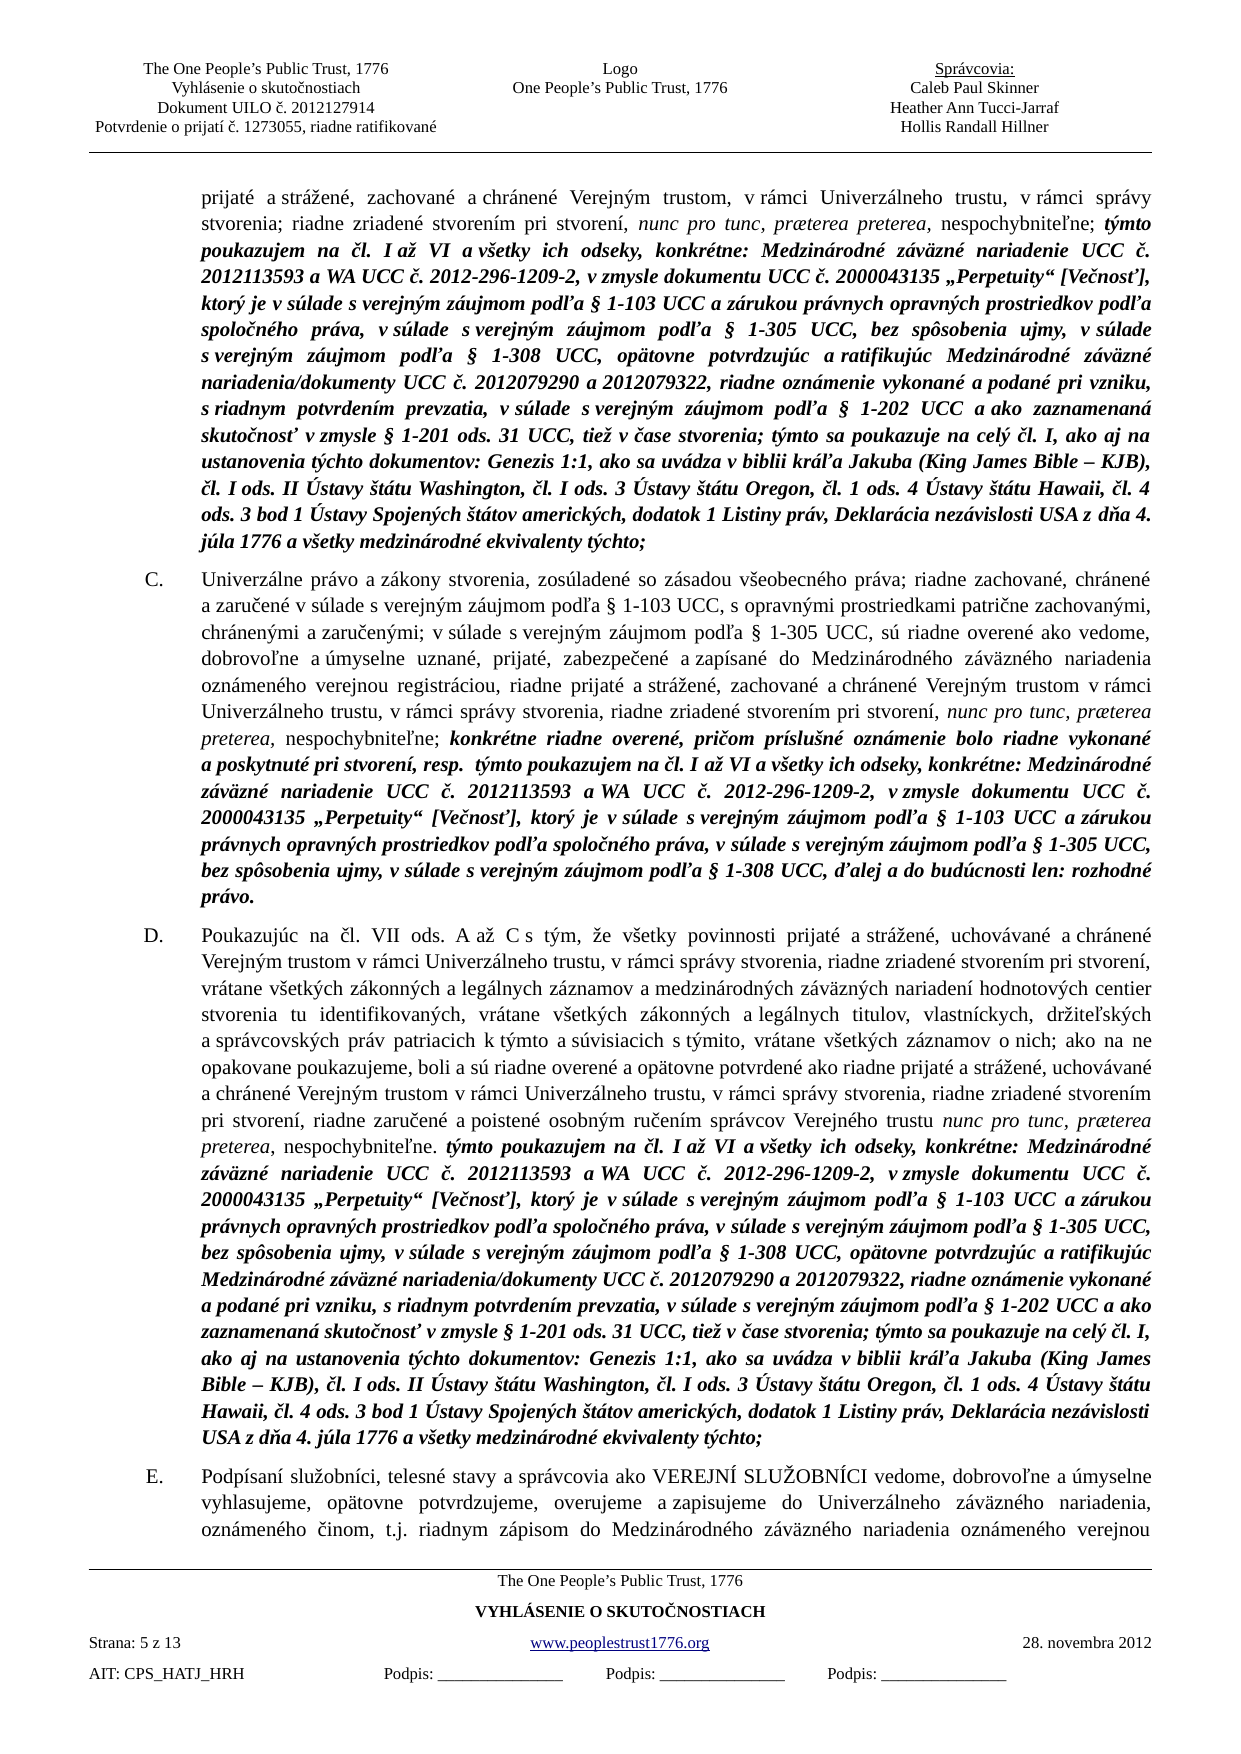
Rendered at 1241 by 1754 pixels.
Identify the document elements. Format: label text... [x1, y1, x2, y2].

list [163, 185, 1152, 553]
list Univerzálne právo a zákony stvorenia, zosúladené so zásadou všeobecného práva; riadne zachované, chránené a zaručené v súlade s verejným záujmom podľa § 1-103 UCC, s opravnými prostriedkami patrične zachovanými, chránenými a zaručenými; v súlade s verejným záujmom podľa § 1-305 UCC, sú riadne overené ako vedome, dobrovoľne a úmyselne uznané, prijaté, zabezpečené a zapísané do Medzinárodného záväzného nariadenia oznámeného verejnou registráciou, riadne prijaté a strážené, zachované a chránené Verejným trustom v rámci Univerzálneho trustu, v rámci správy stvorenia, riadne zriadené stvorením pri stvorení, nunc pro tunc, præterea preterea, nespochybniteľne; konkrétne riadne overené, pričom príslušné oznámenie bolo riadne vykonané a poskytnuté pri stvorení, resp. týmto poukazujem na čl. I až VI a všetky ich odseky, konkrétne: Medzinárodné záväzné nariadenie UCC č. 2012113593 a WA UCC č. 2012-296-1209-2, v zmysle dokumentu UCC č. 2000043135 „Perpetuity“ [Večnosť], ktorý je v súlade s verejným záujmom podľa § 1-103 UCC a zárukou právnych opravných prostriedkov podľa spoločného práva, v súlade s verejným záujmom podľa § 1-305 UCC, bez spôsobenia ujmy, v súlade s verejným záujmom podľa § 1-308 UCC, ďalej a do budúcnosti len: rozhodné právo. [163, 567, 1152, 908]
list Poukazujúc na čl. VII ods. A až C s tým, že všetky povinnosti prijaté a strážené, uchovávané a chránené Verejným trustom v rámci Univerzálneho trustu, v rámci správy stvorenia, riadne zriadené stvorením pri stvorení, vrátane všetkých zákonných a legálnych záznamov a medzinárodných záväzných nariadení hodnotových centier stvorenia tu identifikovaných, vrátane všetkých zákonných a legálnych titulov, vlastníckych, držiteľských a správcovských práv patriacich k týmto a súvisiacich s týmito, vrátane všetkých záznamov o nich; ako na ne opakovane poukazujeme, boli a sú riadne overené a opätovne potvrdené ako riadne prijaté a strážené, uchovávané a chránené Verejným trustom v rámci Univerzálneho trustu, v rámci správy stvorenia, riadne zriadené stvorením pri stvorení, riadne zaručené a poistené osobným ručením správcov Verejného trustu nunc pro tunc, præterea preterea, nespochybniteľne. týmto poukazujem na čl. I až VI a všetky ich odseky, konkrétne: Medzinárodné záväzné nariadenie UCC č. 2012113593 a WA UCC č. 2012-296-1209-2, v zmysle dokumentu UCC č. 2000043135 „Perpetuity“ [Večnosť], ktorý je v súlade s verejným záujmom podľa § 1-103 UCC a zárukou právnych opravných prostriedkov podľa spoločného práva, v súlade s verejným záujmom podľa § 1-305 UCC, bez spôsobenia ujmy, v súlade s verejným záujmom podľa § 1-308 UCC, opätovne potvrdzujúc a ratifikujúc Medzinárodné záväzné nariadenia/dokumenty UCC č. 2012079290 a 2012079322, riadne oznámenie vykonané a podané pri vzniku, s riadnym potvrdením prevzatia, v súlade s verejným záujmom podľa § 1-202 UCC a ako zaznamenaná skutočnosť v zmysle § 1-201 ods. 31 UCC, tiež v čase stvorenia; týmto sa poukazuje na celý čl. I, ako aj na ustanovenia týchto dokumentov: Genezis 1:1, ako sa uvádza v biblii kráľa Jakuba (King James Bible – KJB), čl. I ods. II Ústavy štátu Washington, čl. I ods. 3 Ústavy štátu Oregon, čl. 1 ods. 4 Ústavy štátu Hawaii, čl. 4 ods. 3 bod 1 Ústavy Spojených štátov amerických, dodatok 1 Listiny práv, Deklarácia nezávislosti USA z dňa 4. júla 1776 a všetky medzinárodné ekvivalenty týchto; [163, 923, 1152, 1449]
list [163, 1463, 1152, 1541]
